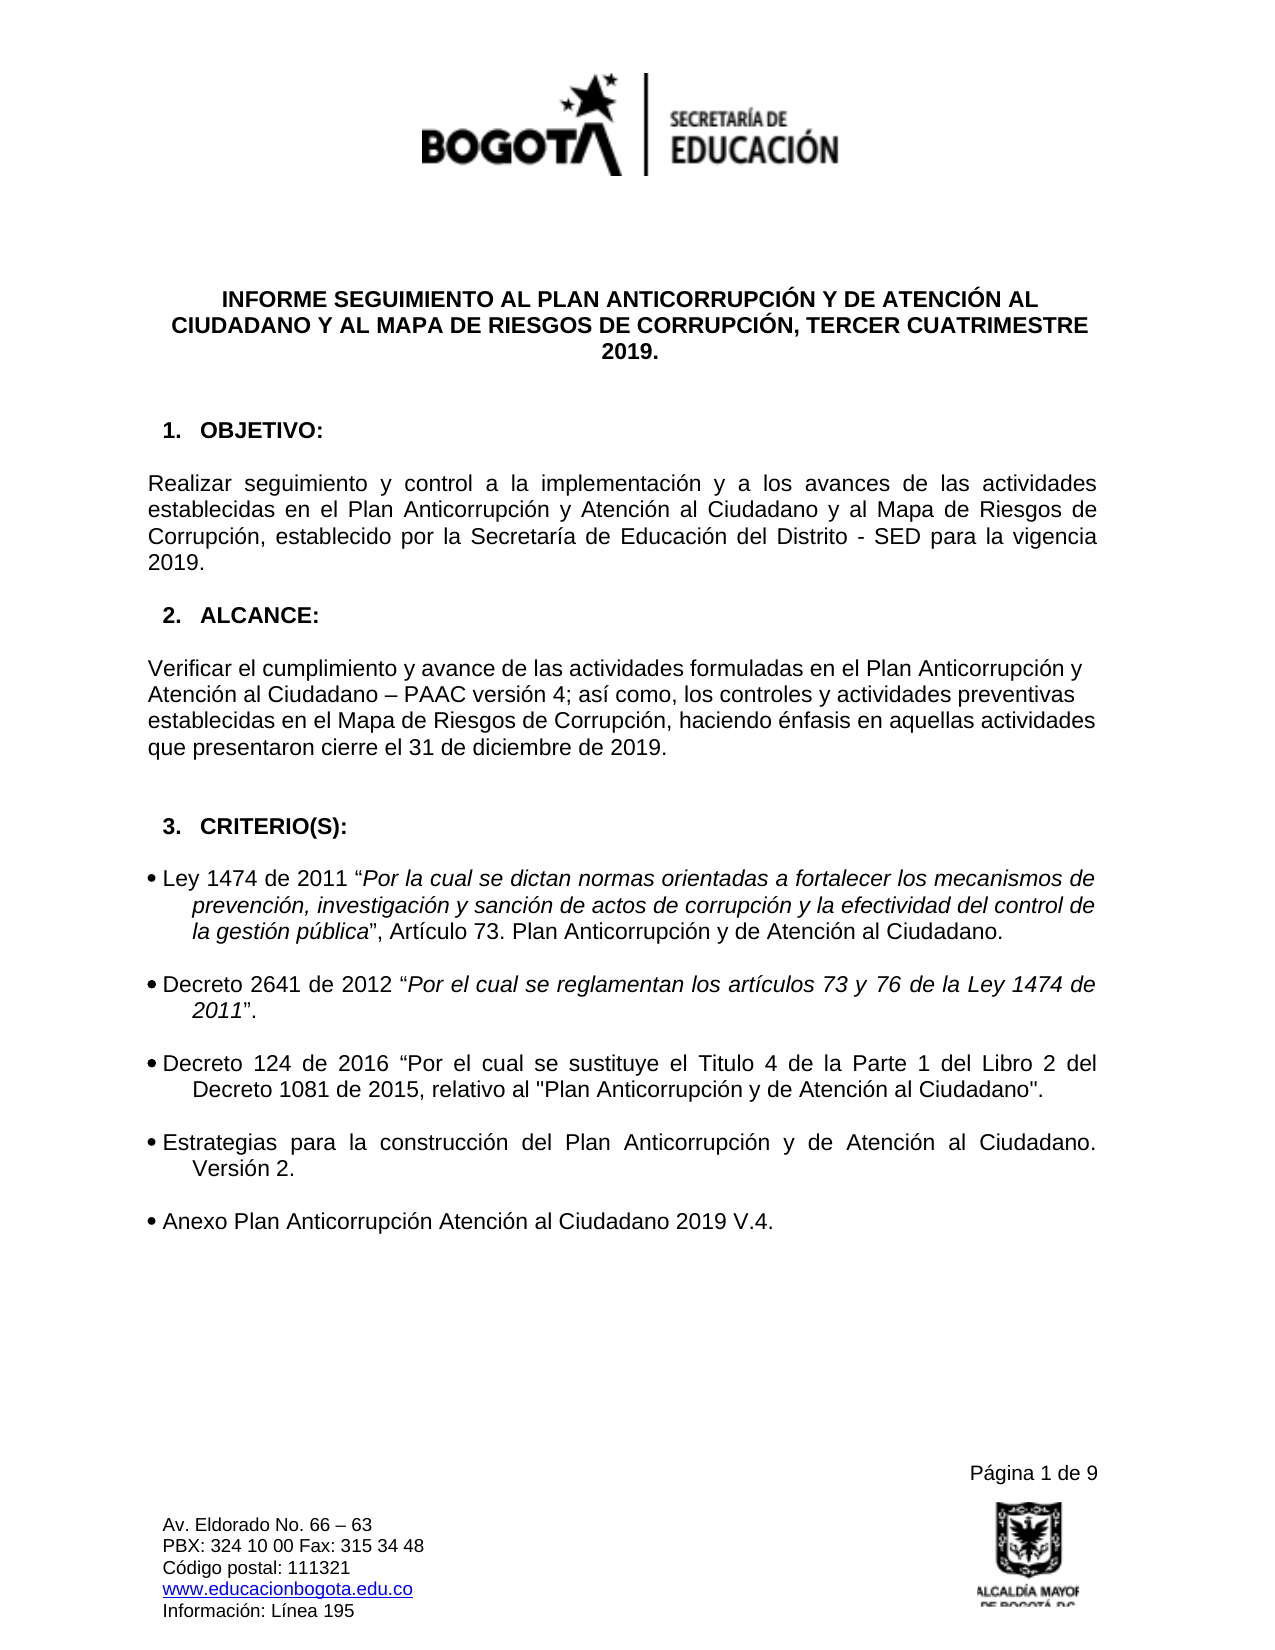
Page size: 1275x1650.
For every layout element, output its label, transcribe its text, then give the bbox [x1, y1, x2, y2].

list Anexo Plan Anticorrupción Atención al Ciudadano 2019 V.4. [148, 1208, 1098, 1234]
list ALCANCE: [162, 602, 1098, 628]
text INFORME SEGUIMIENTO AL PLAN ANTICORRUPCIÓN Y DE ATENCIÓN AL CIUDADANO Y AL MAPA DE RIESGOS DE CORRUPCIÓN, TERCER CUATRIMESTRE 2019. [162, 286, 1098, 364]
list OBJETIVO: [162, 417, 1098, 444]
text Verificar el cumplimiento y avance de las actividades formuladas en el Plan Anticorrupción y Atención al Ciudadano – PAAC versión 4; así como, los controles y actividades preventivas establecidas en el Mapa de Riesgos de Corrupción, haciendo énfasis en aquellas actividades que presentaron cierre el 31 de diciembre de 2019. [148, 654, 1098, 760]
list Ley 1474 de 2011 “Por la cual se dictan normas orientadas a fortalecer los mecanismos de prevención, investigación y sanción de actos de corrupción y la efectividad del control de la gestión pública”, Artículo 73. Plan Anticorrupción y de Atención al Ciudadano. [148, 865, 363, 944]
text Realizar seguimiento y control a la implementación y a los avances de las actividades establecidas en el Plan Anticorrupción y Atención al Ciudadano y al Mapa de Riesgos de Corrupción, establecido por la Secretaría de Educación del Distrito - SED para la vigencia 2019. [148, 470, 1098, 575]
list CRITERIO(S): [162, 813, 1098, 839]
list Decreto 2641 de 2012 “Por el cual se reglamentan los artículos 73 y 76 de la Ley 1474 de 2011”. [257, 971, 1098, 1023]
list Decreto 124 de 2016 “Por el cual se sustituye el Titulo 4 de la Parte 1 del Libro 2 del Decreto 1081 de 2015, relativo al "Plan Anticorrupción y de Atención al Ciudadano". [148, 1050, 1098, 1102]
list Estrategias para la construcción del Plan Anticorrupción y de Atención al Ciudadano. Versión 2. [148, 1129, 1098, 1182]
